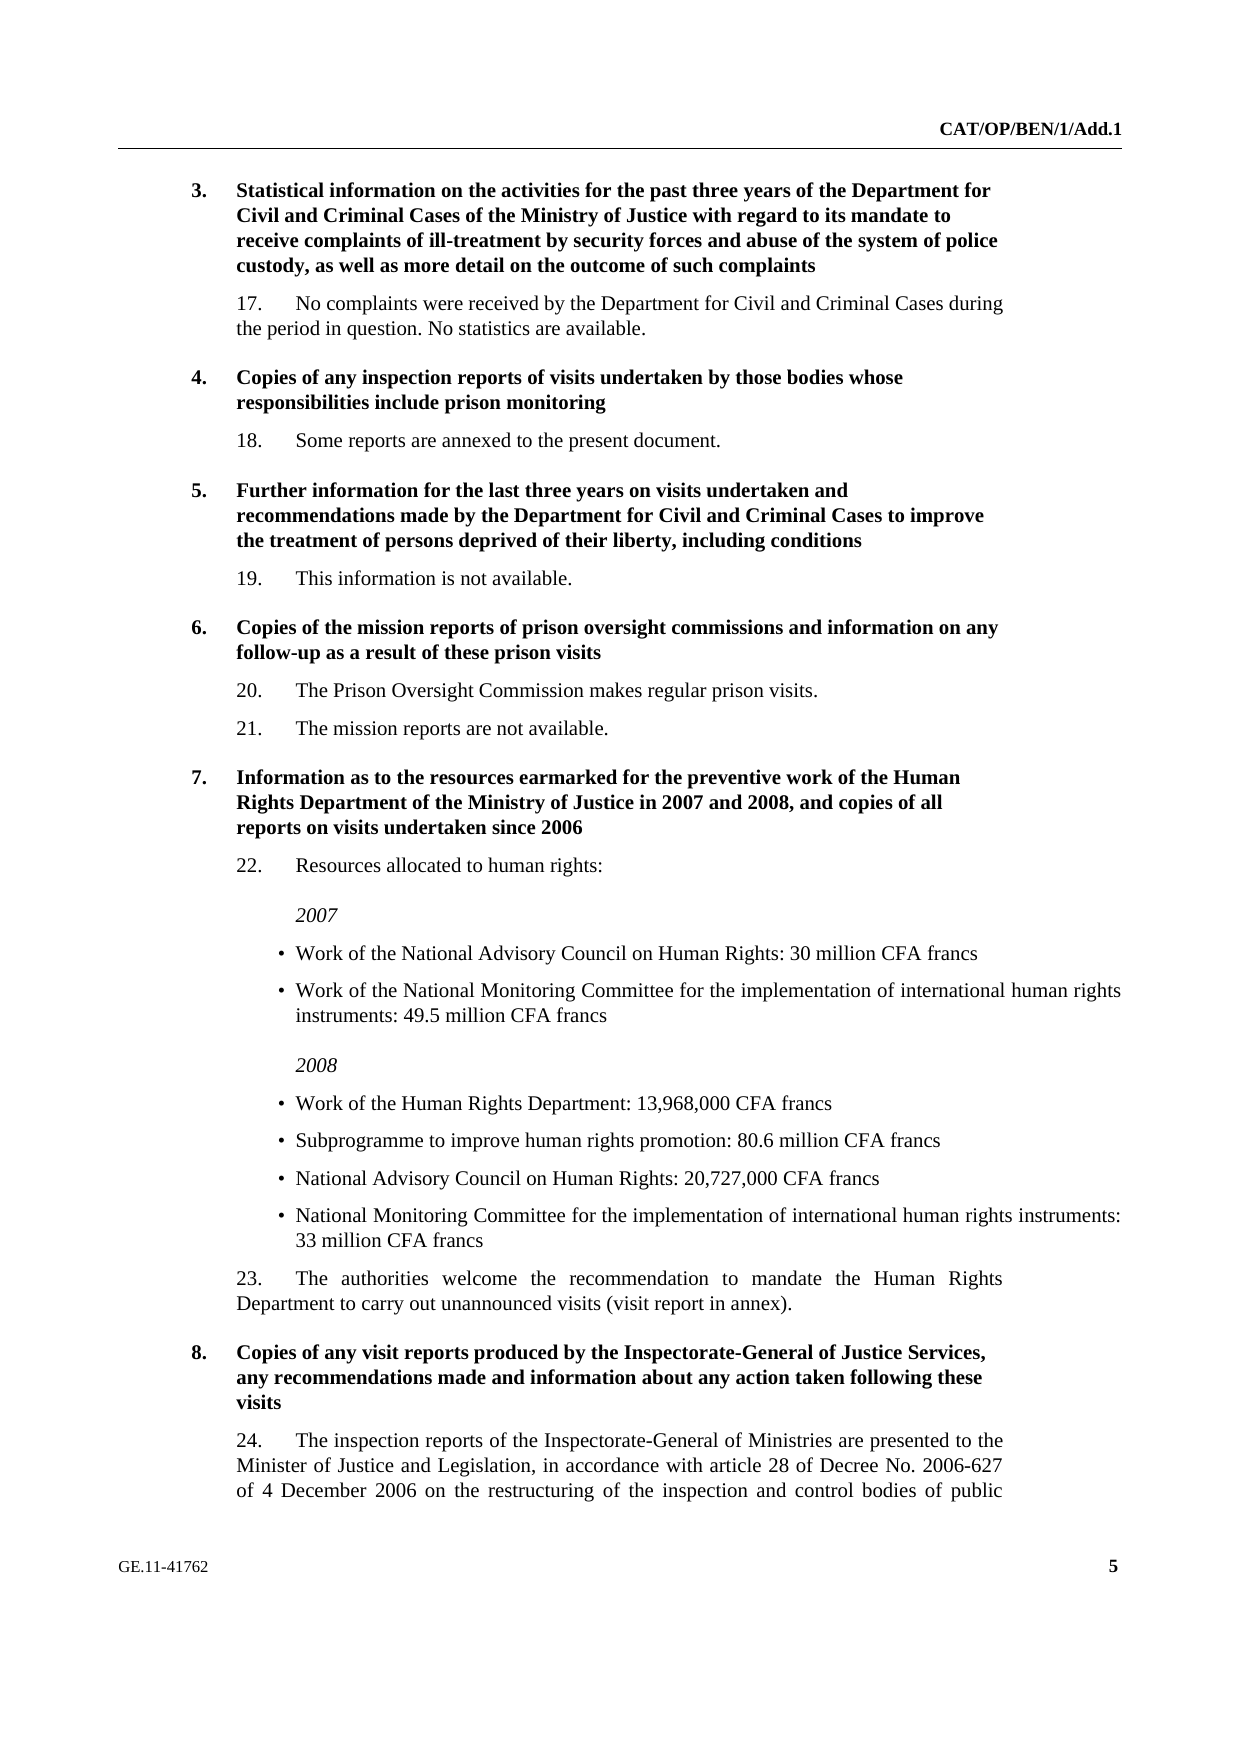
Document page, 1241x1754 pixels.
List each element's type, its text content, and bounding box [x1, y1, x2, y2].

text 21. The mission reports are not available. [236, 715, 1004, 740]
text 20. The Prison Oversight Commission makes regular prison visits. [236, 677, 1004, 702]
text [236, 1427, 1004, 1502]
text 3. Statistical information on the activities for the past three years of the Department for Civil and Criminal Cases of the Ministry of Justice with regard to its mandate to receive complaints of ill-treatment by security forces and abuse of the system of police custody, as well as more detail on the outcome of such complaints [118, 177, 1004, 277]
text 5. Further information for the last three years on visits undertaken and recommendations made by the Department for Civil and Criminal Cases to improve the treatment of persons deprived of their liberty, including conditions [118, 477, 1004, 552]
text 6. Copies of the mission reports of prison oversight commissions and information on any follow-up as a result of these prison visits [118, 615, 1004, 665]
text 22. Resources allocated to human rights: [236, 852, 1004, 877]
text 2008 [118, 1052, 1004, 1077]
text 19. This information is not available. [236, 565, 1004, 590]
text National Advisory Council on Human Rights: 20,727,000 CFA francs [278, 1165, 1122, 1190]
text 8. Copies of any visit reports produced by the Inspectorate-General of Justice Services, any recommendations made and information about any action taken following these visits [118, 1340, 1004, 1415]
text 4. Copies of any inspection reports of visits undertaken by those bodies whose responsibilities include prison monitoring [118, 365, 1004, 415]
text 2007 [118, 902, 1004, 927]
text 18. Some reports are annexed to the present document. [236, 427, 1004, 452]
text Work of the National Monitoring Committee for the implementation of international human rights instruments: 49.5 million CFA francs [278, 977, 1122, 1027]
text 7. Information as to the resources earmarked for the preventive work of the Human Rights Department of the Ministry of Justice in 2007 and 2008, and copies of all reports on visits undertaken since 2006 [118, 765, 1004, 840]
text Subprogramme to improve human rights promotion: 80.6 million CFA francs [278, 1127, 1122, 1152]
text 17. No complaints were received by the Department for Civil and Criminal Cases during the period in question. No statistics are available. [236, 290, 1004, 340]
text Work of the National Advisory Council on Human Rights: 30 million CFA francs [278, 940, 1122, 965]
text 23. The authorities welcome the recommendation to mandate the Human Rights Department to carry out unannounced visits (visit report in annex). [236, 1265, 1004, 1315]
text Work of the Human Rights Department: 13,968,000 CFA francs [278, 1090, 1122, 1115]
text National Monitoring Committee for the implementation of international human rights instruments: 33 million CFA francs [278, 1202, 1122, 1252]
